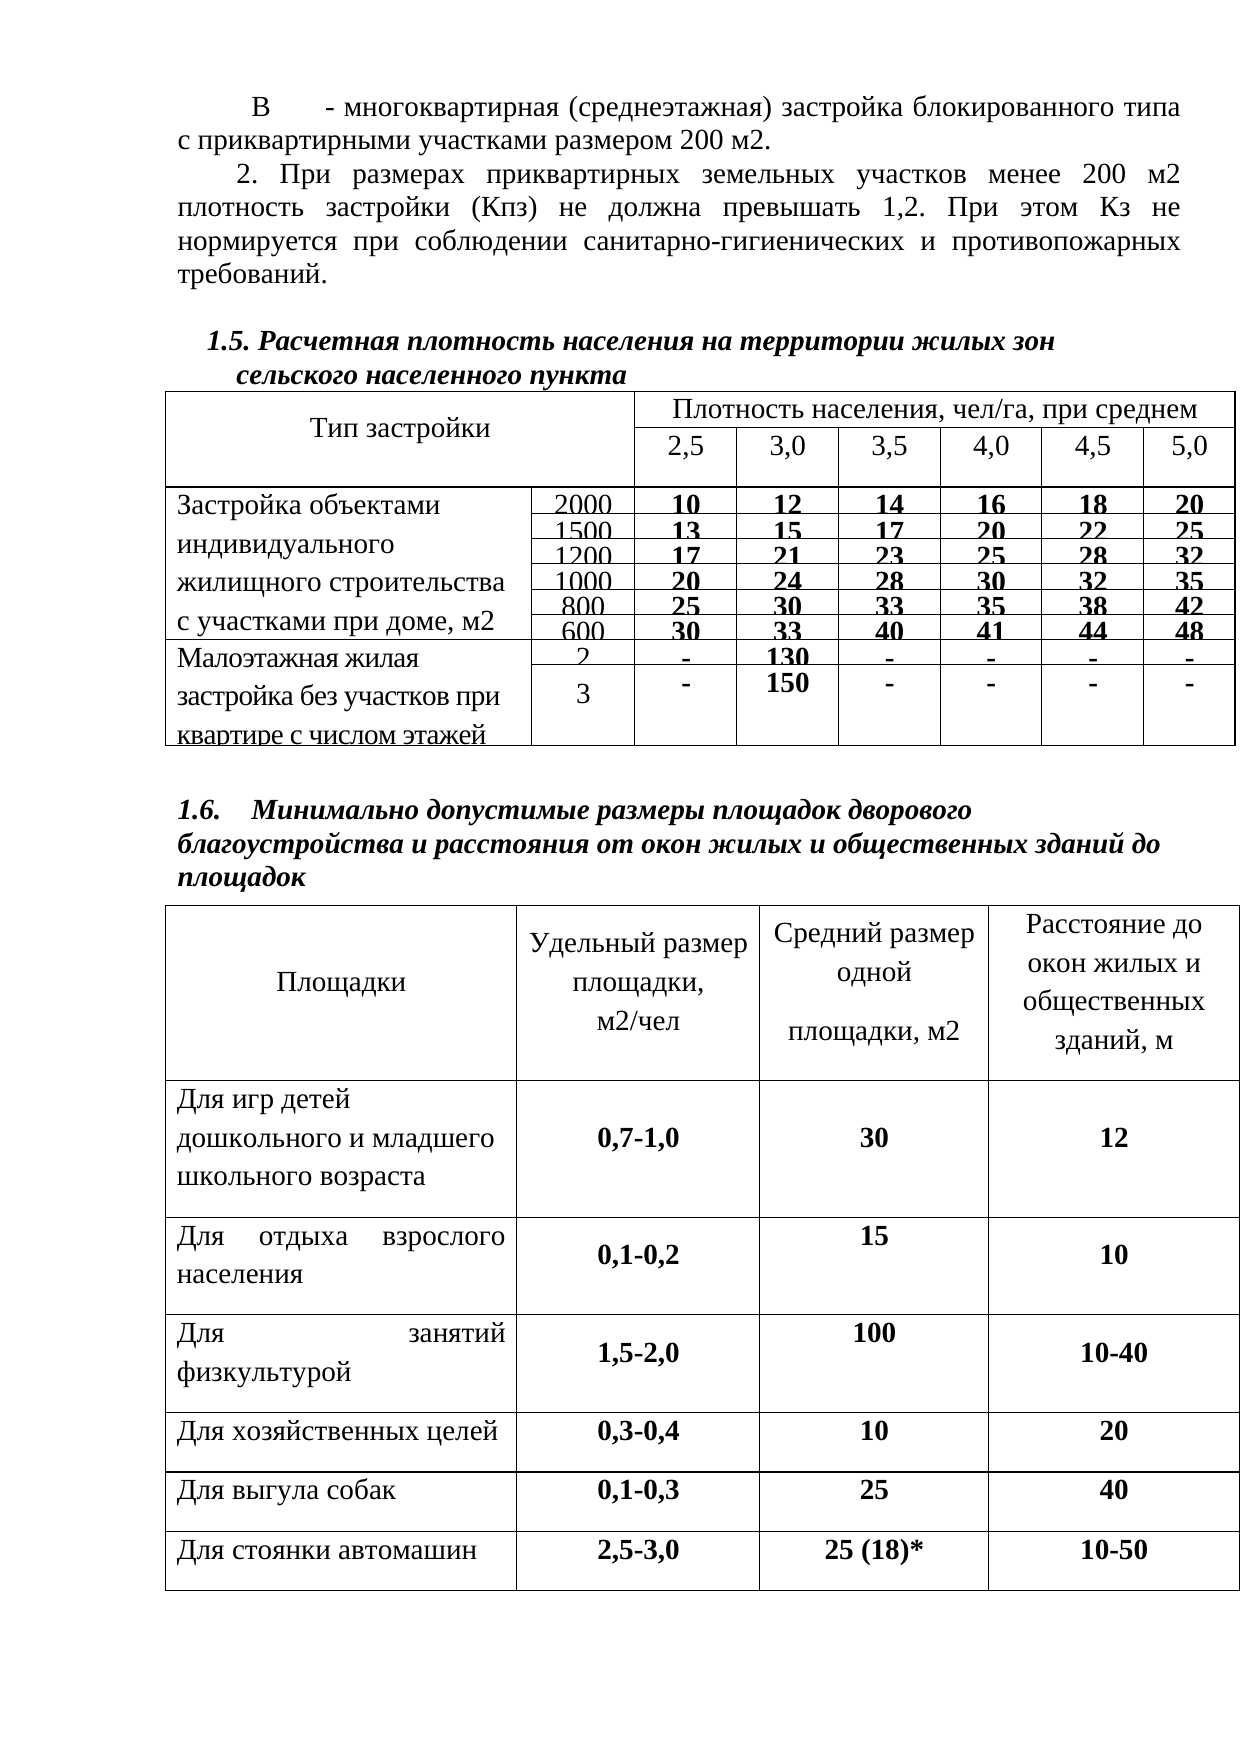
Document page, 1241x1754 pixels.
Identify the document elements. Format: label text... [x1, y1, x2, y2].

table_cell 28 [1042, 539, 1143, 563]
table_cell 4,0 [941, 428, 1041, 486]
table_cell 5,0 [1144, 428, 1234, 486]
table_cell - [635, 665, 736, 745]
table_header Тип застройки [166, 392, 634, 486]
table_cell 1200 [532, 539, 634, 563]
table_cell 2 [532, 640, 634, 664]
table_cell Для игр детей дошкольного и младшего школьного возраста [166, 1081, 516, 1217]
table_header Площадки [166, 906, 516, 1080]
table_cell 10-50 [989, 1532, 1239, 1590]
table_cell 3,5 [839, 428, 940, 486]
table_cell Для выгула собак [166, 1473, 516, 1531]
table_cell 16 [941, 488, 1041, 513]
table_cell 14 [839, 488, 940, 513]
table_cell 48 [1144, 615, 1234, 639]
table_cell 1000 [532, 564, 634, 588]
table_cell 38 [1042, 590, 1143, 613]
table_cell 25 [635, 590, 736, 613]
table_cell 17 [635, 539, 736, 563]
table_cell 41 [941, 615, 1041, 639]
table_cell 18 [1042, 488, 1143, 513]
table_cell - [1042, 640, 1143, 664]
table_cell - [941, 640, 1041, 664]
table_cell 32 [1144, 539, 1234, 563]
table_cell Для занятий физкультурой [166, 1315, 516, 1412]
table_cell 20 [941, 514, 1041, 538]
table_header Плотность населения, чел/га, при среднем размере семьи, чел. [635, 392, 1234, 427]
table_cell - [941, 665, 1041, 745]
table_cell 40 [989, 1473, 1239, 1531]
table_cell 0,1-0,3 [517, 1473, 759, 1531]
table_cell 42 [1144, 590, 1234, 613]
table_cell 33 [839, 590, 940, 613]
table_header Средний размер одной площадки, м2 [760, 906, 988, 1080]
table_cell 30 [760, 1081, 988, 1217]
table_cell 30 [635, 615, 736, 639]
table_cell 800 [532, 590, 634, 613]
table_cell 21 [737, 539, 838, 563]
table_cell 35 [941, 590, 1041, 613]
table_cell - [1144, 665, 1234, 745]
table_cell Для хозяйственных целей [166, 1413, 516, 1471]
table_cell 40 [839, 615, 940, 639]
table_cell 2,5-3,0 [517, 1532, 759, 1590]
table_cell 12 [737, 488, 838, 513]
table_cell - [839, 640, 940, 664]
table_cell 10 [989, 1218, 1239, 1314]
table_cell Застройка объектами индивидуального жилищного строительства с участками при доме, м2 [166, 488, 531, 639]
table_cell 30 [941, 564, 1041, 588]
table_cell - [1144, 640, 1234, 664]
table_cell 25 [760, 1473, 988, 1531]
table_cell 600 [532, 615, 634, 639]
table_cell - [839, 665, 940, 745]
table_cell 13 [635, 514, 736, 538]
table_cell 0,3-0,4 [517, 1413, 759, 1471]
table_cell 32 [1042, 564, 1143, 588]
table_cell 17 [839, 514, 940, 538]
table_cell 10 [635, 488, 736, 513]
table_cell Малоэтажная жилая застройка без участков при квартире с числом этажей [166, 640, 531, 745]
list 1.6. Минимально допустимые размеры площадок дворового благоустройства и расстояния от окон жилых и общественных зданий до площадок [177, 792, 1181, 893]
table_cell - [635, 640, 736, 664]
table_cell - [1042, 665, 1143, 745]
table_cell 22 [1042, 514, 1143, 538]
table_cell 25 [1144, 514, 1234, 538]
table_cell 23 [839, 539, 940, 563]
table_cell Для отдыха взрослого населения [166, 1218, 516, 1314]
table_cell 100 [760, 1315, 988, 1412]
table_cell 15 [737, 514, 838, 538]
table_cell 2,5 [635, 428, 736, 486]
table_cell 10-40 [989, 1315, 1239, 1412]
table_cell 20 [989, 1413, 1239, 1471]
table_cell 10 [760, 1413, 988, 1471]
table_cell 4,5 [1042, 428, 1143, 486]
table_cell 35 [1144, 564, 1234, 588]
table_cell 12 [989, 1081, 1239, 1217]
table_cell 0,1-0,2 [517, 1218, 759, 1314]
table_cell 30 [737, 590, 838, 613]
table_cell 20 [1144, 488, 1234, 513]
table_cell 150 [737, 665, 838, 745]
list 1.5. Расчетная плотность населения на территории жилых зон сельского населенного пункта [207, 323, 1181, 391]
list 2. При размерах приквартирных земельных участков менее плотность застройки (Кпз) не должна превышать 1,2. При этом Кз не нормируется при соблюдении санитарно-гигиенических и противопожарных требований. [177, 156, 1181, 290]
table_cell 3,0 [737, 428, 838, 486]
table_cell 3 [532, 665, 634, 745]
table_cell 15 [760, 1218, 988, 1314]
list В - многоквартирная (среднеэтажная) застройка блокированного типа с приквартирными участками размером . [177, 89, 1181, 156]
table_cell 0,7-1,0 [517, 1081, 759, 1217]
table_cell 20 [635, 564, 736, 588]
table_cell 130 [737, 640, 838, 664]
table_cell 33 [737, 615, 838, 639]
table_cell 28 [839, 564, 940, 588]
table_cell Для стоянки автомашин [166, 1532, 516, 1590]
table_cell 25 (18)* [760, 1532, 988, 1590]
table_header Удельный размер площадки, м2/чел [517, 906, 759, 1080]
table_cell 2000 [532, 488, 634, 513]
table_cell 1,5-2,0 [517, 1315, 759, 1412]
table_cell 44 [1042, 615, 1143, 639]
table_header Расстояние до окон жилых и общественных зданий, м [989, 906, 1239, 1080]
table_cell 1500 [532, 514, 634, 538]
table_cell 25 [941, 539, 1041, 563]
table_cell 24 [737, 564, 838, 588]
